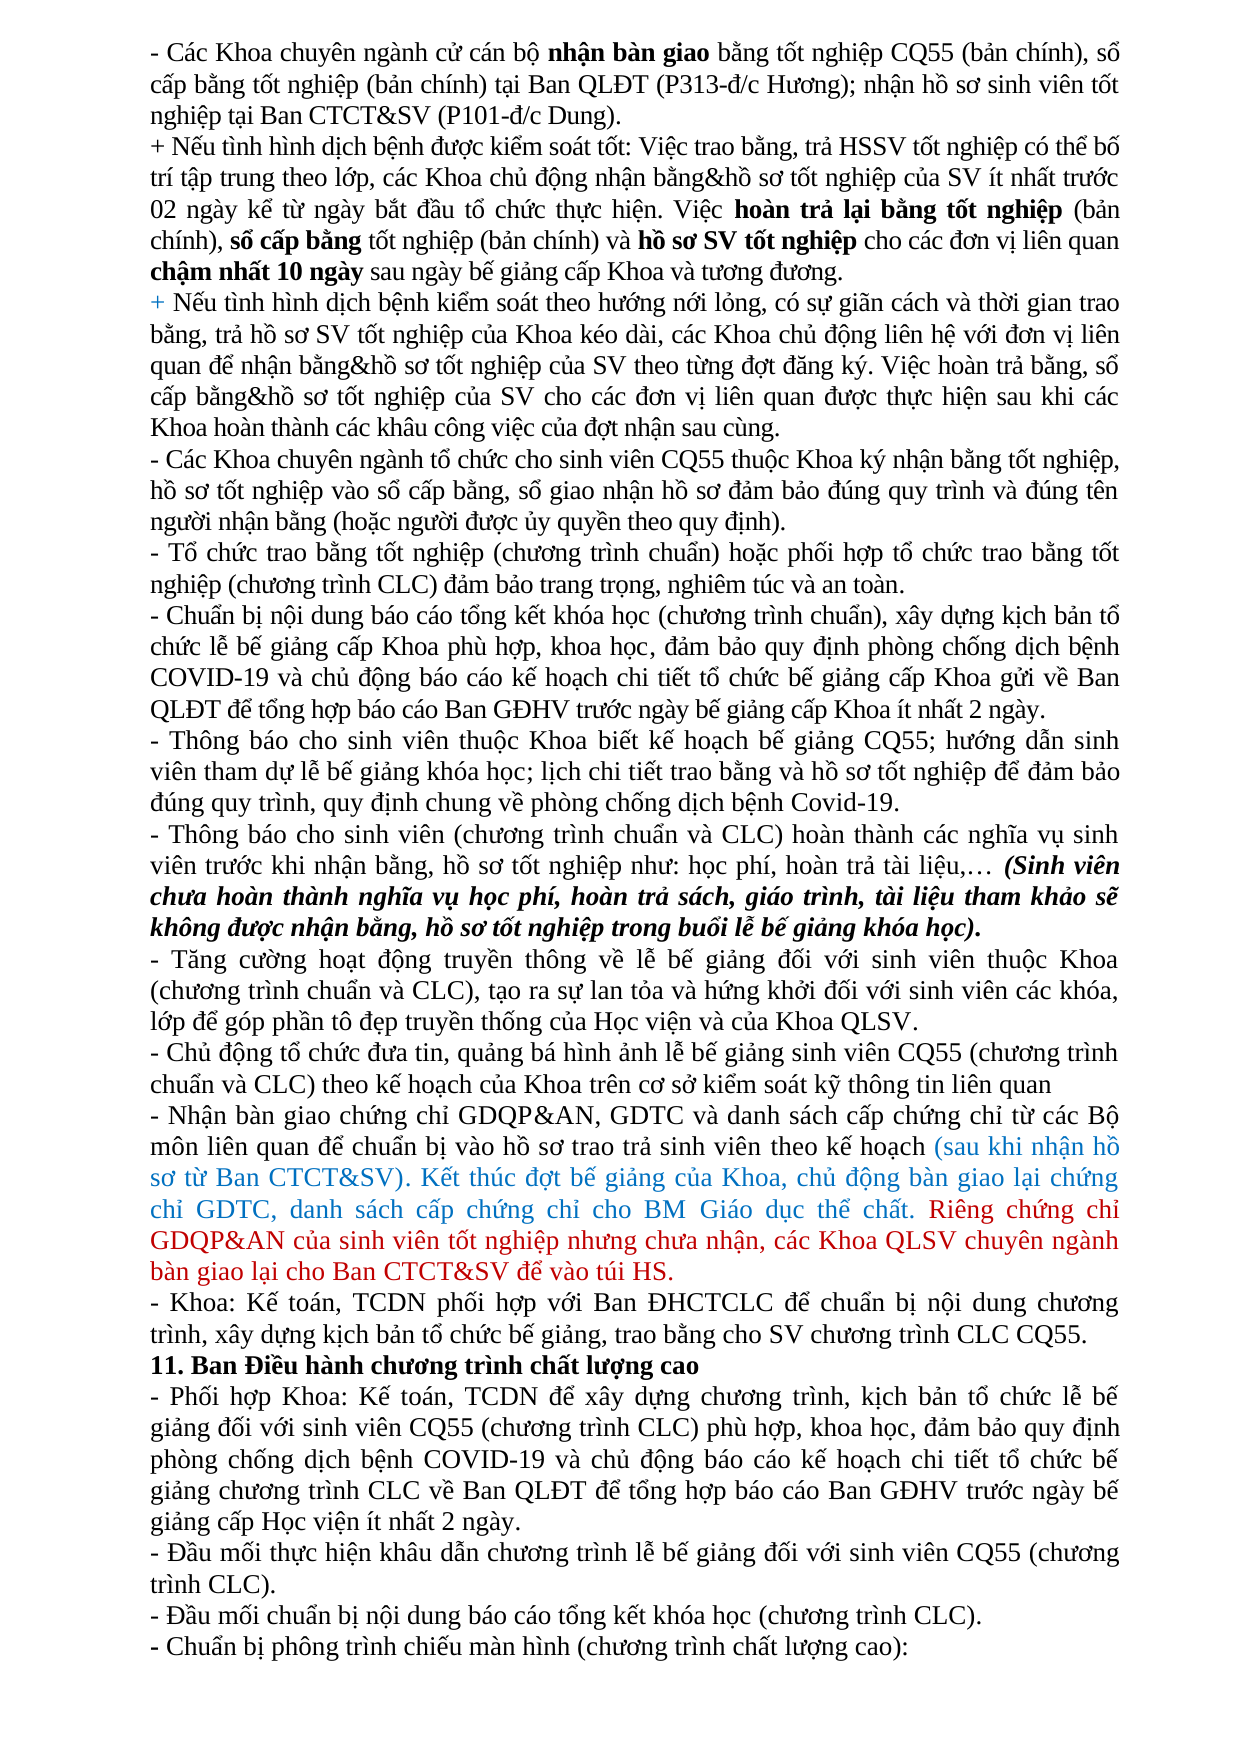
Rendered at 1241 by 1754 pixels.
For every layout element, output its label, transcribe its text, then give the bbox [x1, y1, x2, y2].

text + Nếu tình hình dịch bệnh kiểm soát theo hướng nới lỏng, có sự giãn cách và thời gian trao bằng, trả hồ sơ SV tốt nghiệp của Khoa kéo dài, các Khoa chủ động liên hệ với đơn vị liên quan để nhận bằng&hồ sơ tốt nghiệp của SV theo từng đợt đăng ký. Việc hoàn trả bằng, sổ cấp bằng&hồ sơ tốt nghiệp của SV cho các đơn vị liên quan được thực hiện sau khi các Khoa hoàn thành các khâu công việc của đợt nhận sau cùng. [150, 287, 1120, 443]
text - Đầu mối thực hiện khâu dẫn chương trình lễ bế giảng đối với sinh viên CQ55 (chương trình CLC). [150, 1537, 1120, 1599]
text - Đầu mối chuẩn bị nội dung báo cáo tổng kết khóa học (chương trình CLC). [150, 1599, 1120, 1631]
text - Tổ chức trao bằng tốt nghiệp (chương trình chuẩn) hoặc phối hợp tổ chức trao bằng tốt nghiệp (chương trình CLC) đảm bảo trang trọng, nghiêm túc và an toàn. [150, 537, 1120, 599]
text - Các Khoa chuyên ngành tổ chức cho sinh viên CQ55 thuộc Khoa ký nhận bằng tốt nghiệp, hồ sơ tốt nghiệp vào sổ cấp bằng, sổ giao nhận hồ sơ đảm bảo đúng quy trình và đúng tên người nhận bằng (hoặc người được ủy quyền theo quy định). [150, 443, 1120, 537]
text 11. Ban Điều hành chương trình chất lượng cao [150, 1349, 1120, 1381]
text - Chủ động tổ chức đưa tin, quảng bá hình ảnh lễ bế giảng sinh viên CQ55 (chương trình chuẩn và CLC) theo kế hoạch của Khoa trên cơ sở kiểm soát kỹ thông tin liên quan [150, 1037, 1120, 1099]
text - Chuẩn bị phông trình chiếu màn hình (chương trình chất lượng cao): [150, 1631, 1120, 1662]
text - Chuẩn bị nội dung báo cáo tổng kết khóa học (chương trình chuẩn), xây dựng kịch bản tổ chức lễ bế giảng cấp Khoa phù hợp, khoa học, đảm bảo quy định phòng chống dịch bệnh COVID-19 và chủ động báo cáo kế hoạch chi tiết tổ chức bế giảng cấp Khoa gửi về Ban QLĐT để tổng hợp báo cáo Ban GĐHV trước ngày bế giảng cấp Khoa ít nhất 2 ngày. [150, 599, 1120, 724]
text - Các Khoa chuyên ngành cử cán bộ nhận bàn giao bằng tốt nghiệp CQ55 (bản chính), sổ cấp bằng tốt nghiệp (bản chính) tại Ban QLĐT (P313-đ/c Hương); nhận hồ sơ sinh viên tốt nghiệp tại Ban CTCT&SV (P101-đ/c Dung). [150, 37, 1120, 131]
text + Nếu tình hình dịch bệnh được kiểm soát tốt: Việc trao bằng, trả HSSV tốt nghiệp có thể bố trí tập trung theo lớp, các Khoa chủ động nhận bằng&hồ sơ tốt nghiệp của SV ít nhất trước 02 ngày kể từ ngày bắt đầu tổ chức thực hiện. Việc hoàn trả lại bằng tốt nghiệp (bản chính), sổ cấp bằng tốt nghiệp (bản chính) và hồ sơ SV tốt nghiệp cho các đơn vị liên quan chậm nhất 10 ngày sau ngày bế giảng cấp Khoa và tương đương. [150, 131, 1120, 287]
text - Thông báo cho sinh viên (chương trình chuẩn và CLC) hoàn thành các nghĩa vụ sinh viên trước khi nhận bằng, hồ sơ tốt nghiệp như: học phí, hoàn trả tài liệu,… (Sinh viên chưa hoàn thành nghĩa vụ học phí, hoàn trả sách, giáo trình, tài liệu tham khảo sẽ không được nhận bằng, hồ sơ tốt nghiệp trong buổi lễ bế giảng khóa học). [150, 818, 1120, 943]
text - Phối hợp Khoa: Kế toán, TCDN để xây dựng chương trình, kịch bản tổ chức lễ bế giảng đối với sinh viên CQ55 (chương trình CLC) phù hợp, khoa học, đảm bảo quy định phòng chống dịch bệnh COVID-19 và chủ động báo cáo kế hoạch chi tiết tổ chức bế giảng chương trình CLC về Ban QLĐT để tổng hợp báo cáo Ban GĐHV trước ngày bế giảng cấp Học viện ít nhất 2 ngày. [150, 1381, 1120, 1537]
text - Tăng cường hoạt động truyền thông về lễ bế giảng đối với sinh viên thuộc Khoa (chương trình chuẩn và CLC), tạo ra sự lan tỏa và hứng khởi đối với sinh viên các khóa, lớp để góp phần tô đẹp truyền thống của Học viện và của Khoa QLSV. [150, 943, 1120, 1037]
text - Khoa: Kế toán, TCDN phối hợp với Ban ĐHCTCLC để chuẩn bị nội dung chương trình, xây dựng kịch bản tổ chức bế giảng, trao bằng cho SV chương trình CLC CQ55. [150, 1287, 1120, 1349]
text - Thông báo cho sinh viên thuộc Khoa biết kế hoạch bế giảng CQ55; hướng dẫn sinh viên tham dự lễ bế giảng khóa học; lịch chi tiết trao bằng và hồ sơ tốt nghiệp để đảm bảo đúng quy trình, quy định chung về phòng chống dịch bệnh Covid-19. [150, 724, 1120, 818]
text - Nhận bàn giao chứng chỉ GDQP&AN, GDTC và danh sách cấp chứng chỉ từ các Bộ môn liên quan để chuẩn bị vào hồ sơ trao trả sinh viên theo kế hoạch (sau khi nhận hồ sơ từ Ban CTCT&SV). Kết thúc đợt bế giảng của Khoa, chủ động bàn giao lại chứng chỉ GDTC, danh sách cấp chứng chỉ cho BM Giáo dục thể chất. Riêng chứng chỉ GDQP&AN của sinh viên tốt nghiệp nhưng chưa nhận, các Khoa QLSV chuyên ngành bàn giao lại cho Ban CTCT&SV để vào túi HS. [150, 1099, 1120, 1287]
